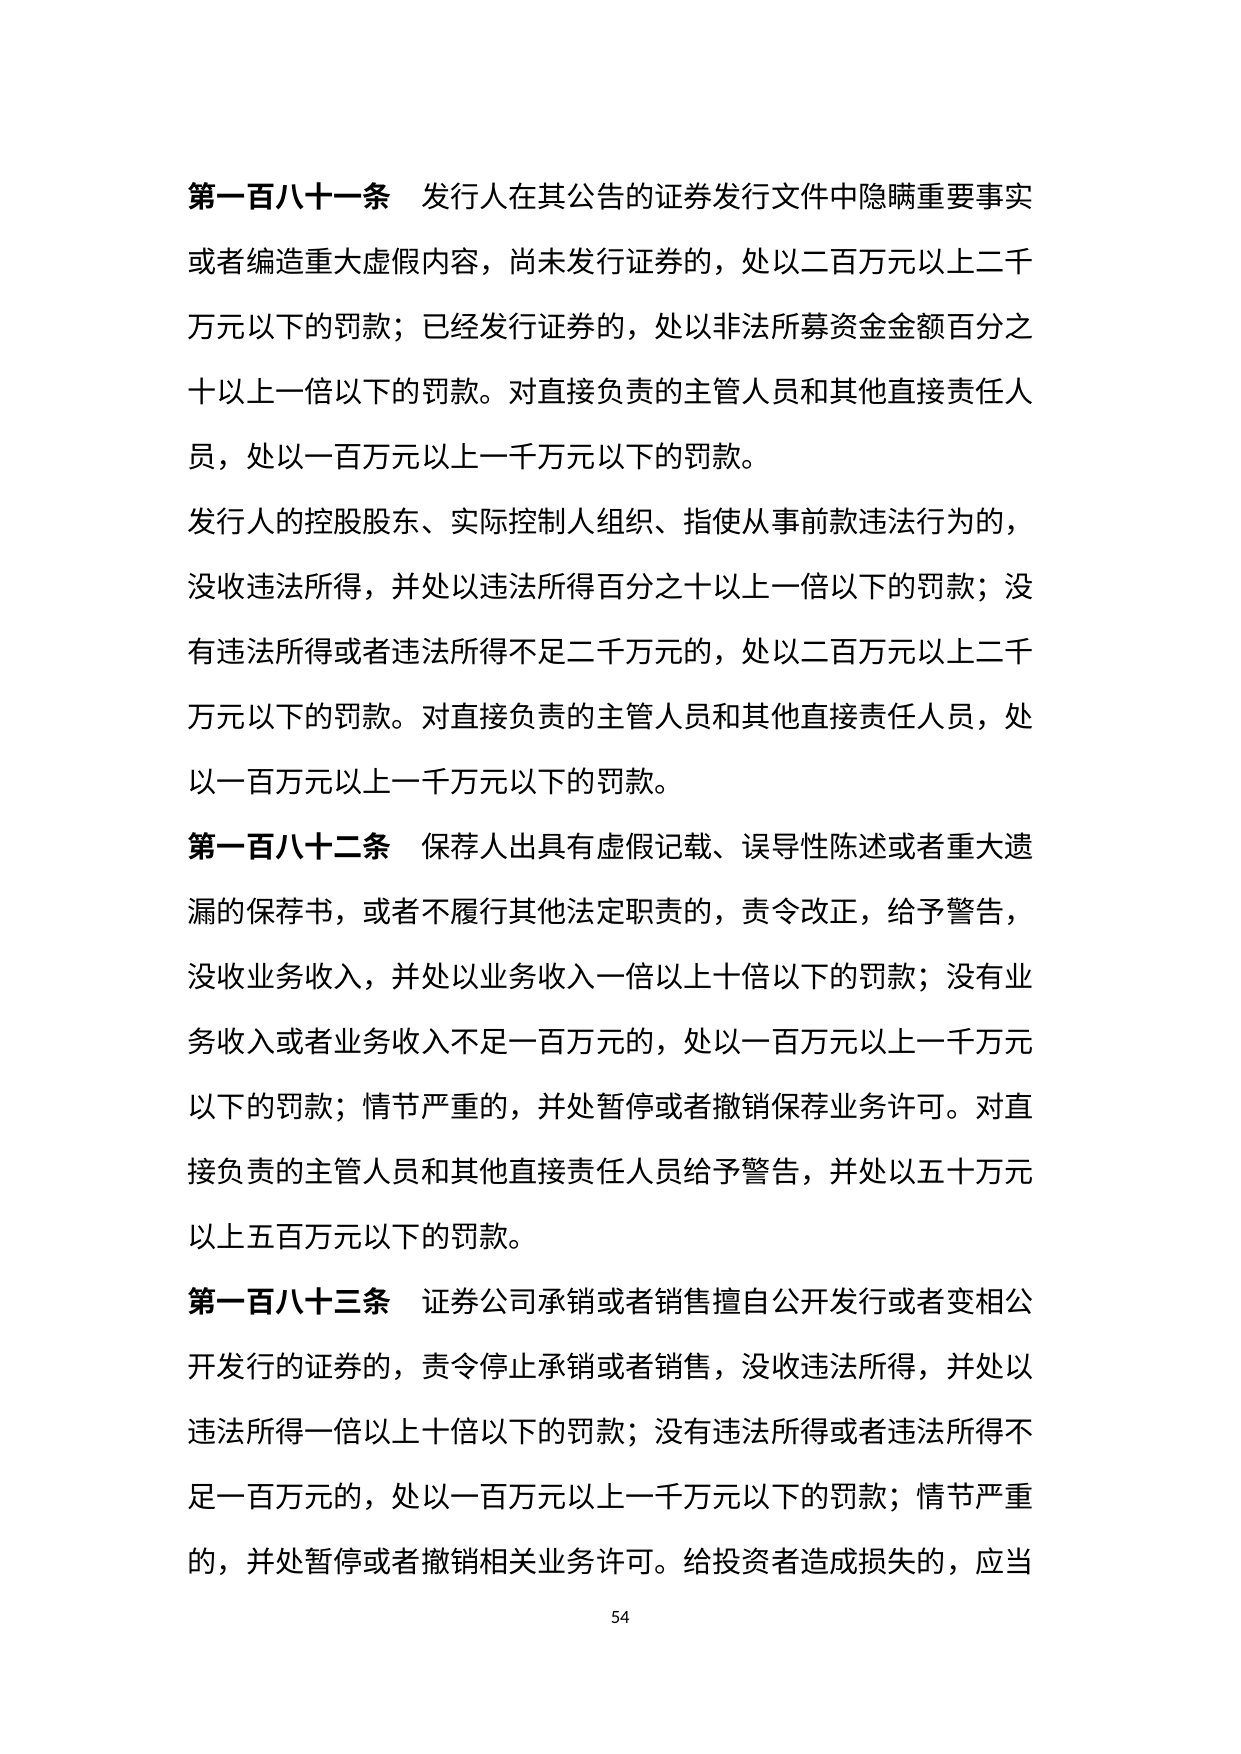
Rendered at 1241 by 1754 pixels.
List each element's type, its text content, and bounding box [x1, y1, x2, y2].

text 发行人的控股股东、实际控制人组织、指使从事前款违法行为的，没收违法所得，并处以违法所得百分之十以上一倍以下的罚款；没有违法所得或者违法所得不足二千万元的，处以二百万元以上二千万元以下的罚款。对直接负责的主管人员和其他直接责任人员，处以一百万元以上一千万元以下的罚款。 [187, 487, 1053, 812]
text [187, 1267, 1053, 1592]
text 第一百八十一条 发行人在其公告的证券发行文件中隐瞒重要事实或者编造重大虚假内容，尚未发行证券的，处以二百万元以上二千万元以下的罚款；已经发行证券的，处以非法所募资金金额百分之十以上一倍以下的罚款。对直接负责的主管人员和其他直接责任人员，处以一百万元以上一千万元以下的罚款。 [187, 162, 1053, 487]
text 第一百八十二条 保荐人出具有虚假记载、误导性陈述或者重大遗漏的保荐书，或者不履行其他法定职责的，责令改正，给予警告，没收业务收入，并处以业务收入一倍以上十倍以下的罚款；没有业务收入或者业务收入不足一百万元的，处以一百万元以上一千万元以下的罚款；情节严重的，并处暂停或者撤销保荐业务许可。对直接负责的主管人员和其他直接责任人员给予警告，并处以五十万元以上五百万元以下的罚款。 [187, 812, 1053, 1267]
